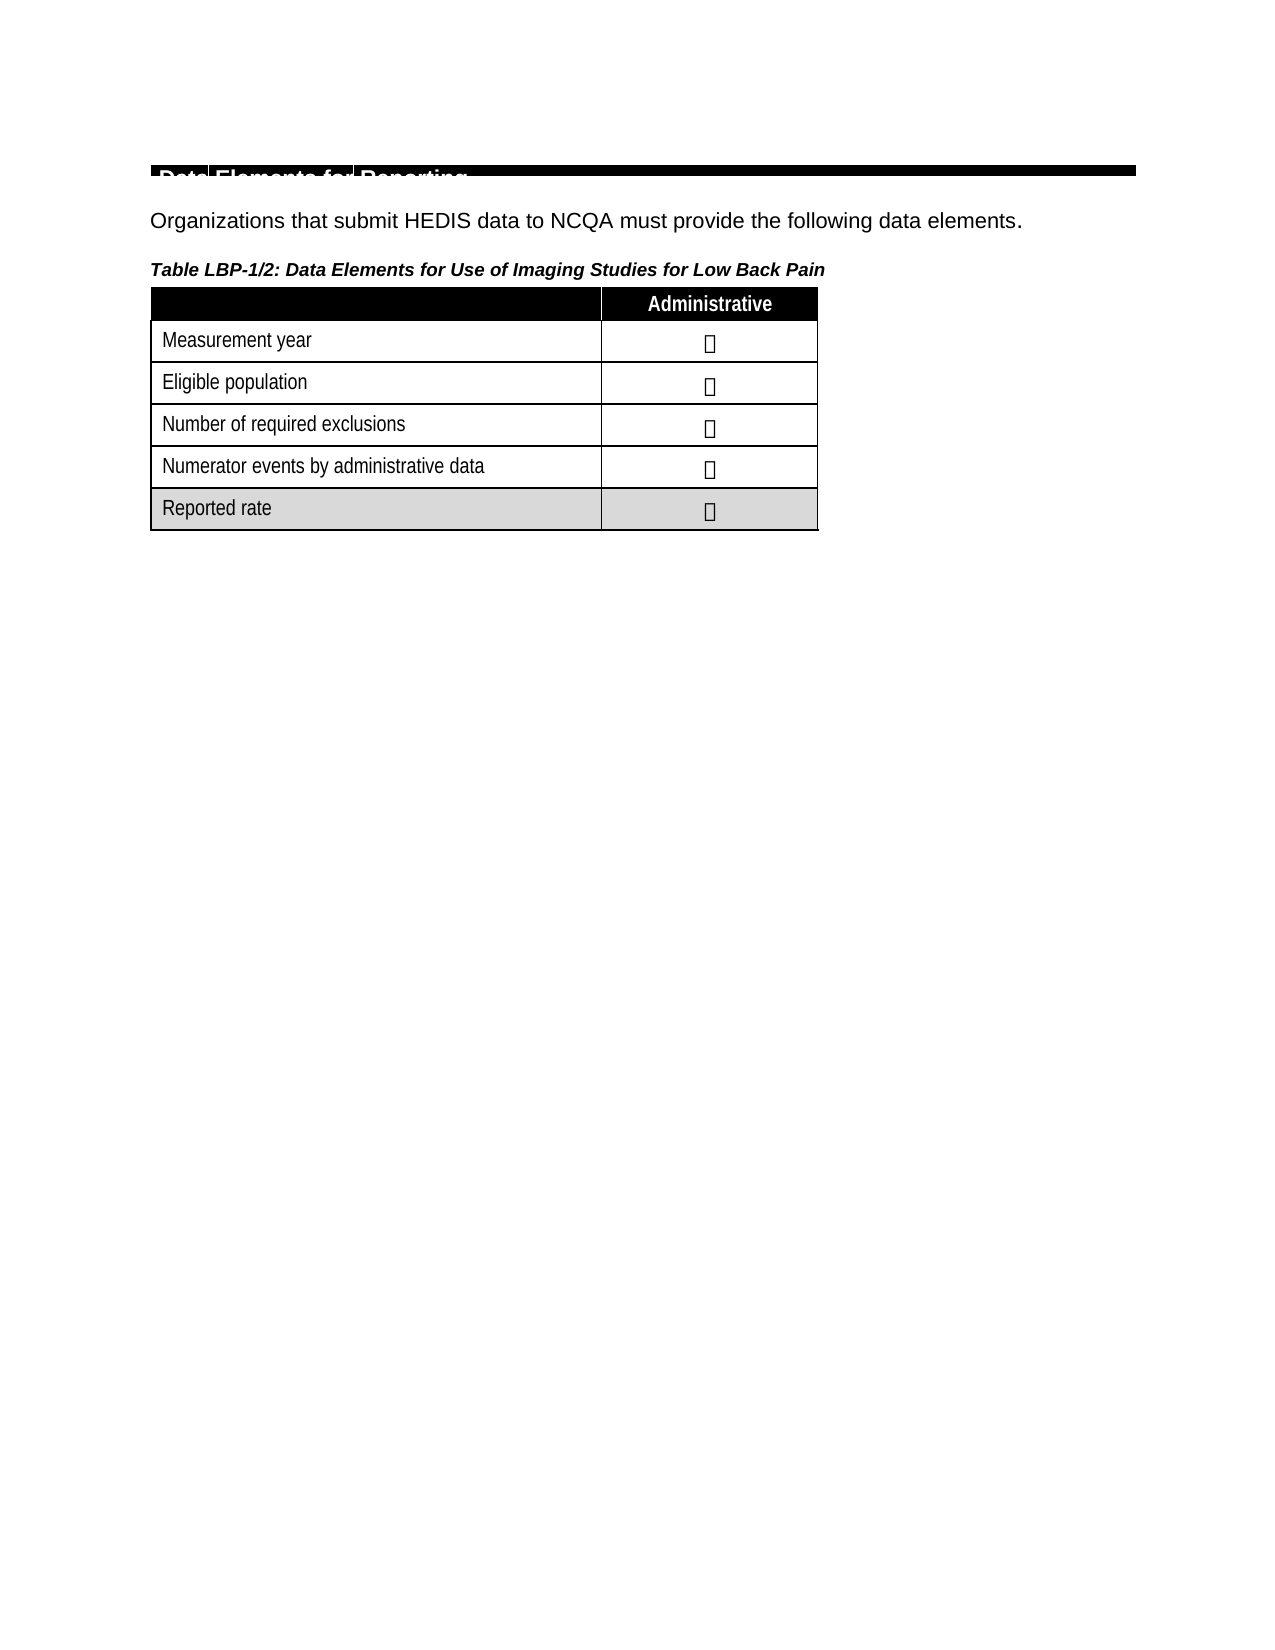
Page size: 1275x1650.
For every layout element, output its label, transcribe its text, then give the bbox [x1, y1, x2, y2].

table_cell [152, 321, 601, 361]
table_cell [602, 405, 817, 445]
text Table LBP-1/2: Data Elements for Use of Imaging Studies for Low Back Pain [150, 259, 1237, 281]
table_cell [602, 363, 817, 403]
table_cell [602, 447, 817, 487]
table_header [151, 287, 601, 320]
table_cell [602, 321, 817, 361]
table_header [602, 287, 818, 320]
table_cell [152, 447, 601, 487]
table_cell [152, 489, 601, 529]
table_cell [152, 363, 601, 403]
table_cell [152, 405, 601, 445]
text Organizations that submit HEDIS data to NCQA must provide the following data elements. [150, 205, 1237, 234]
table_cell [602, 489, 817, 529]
